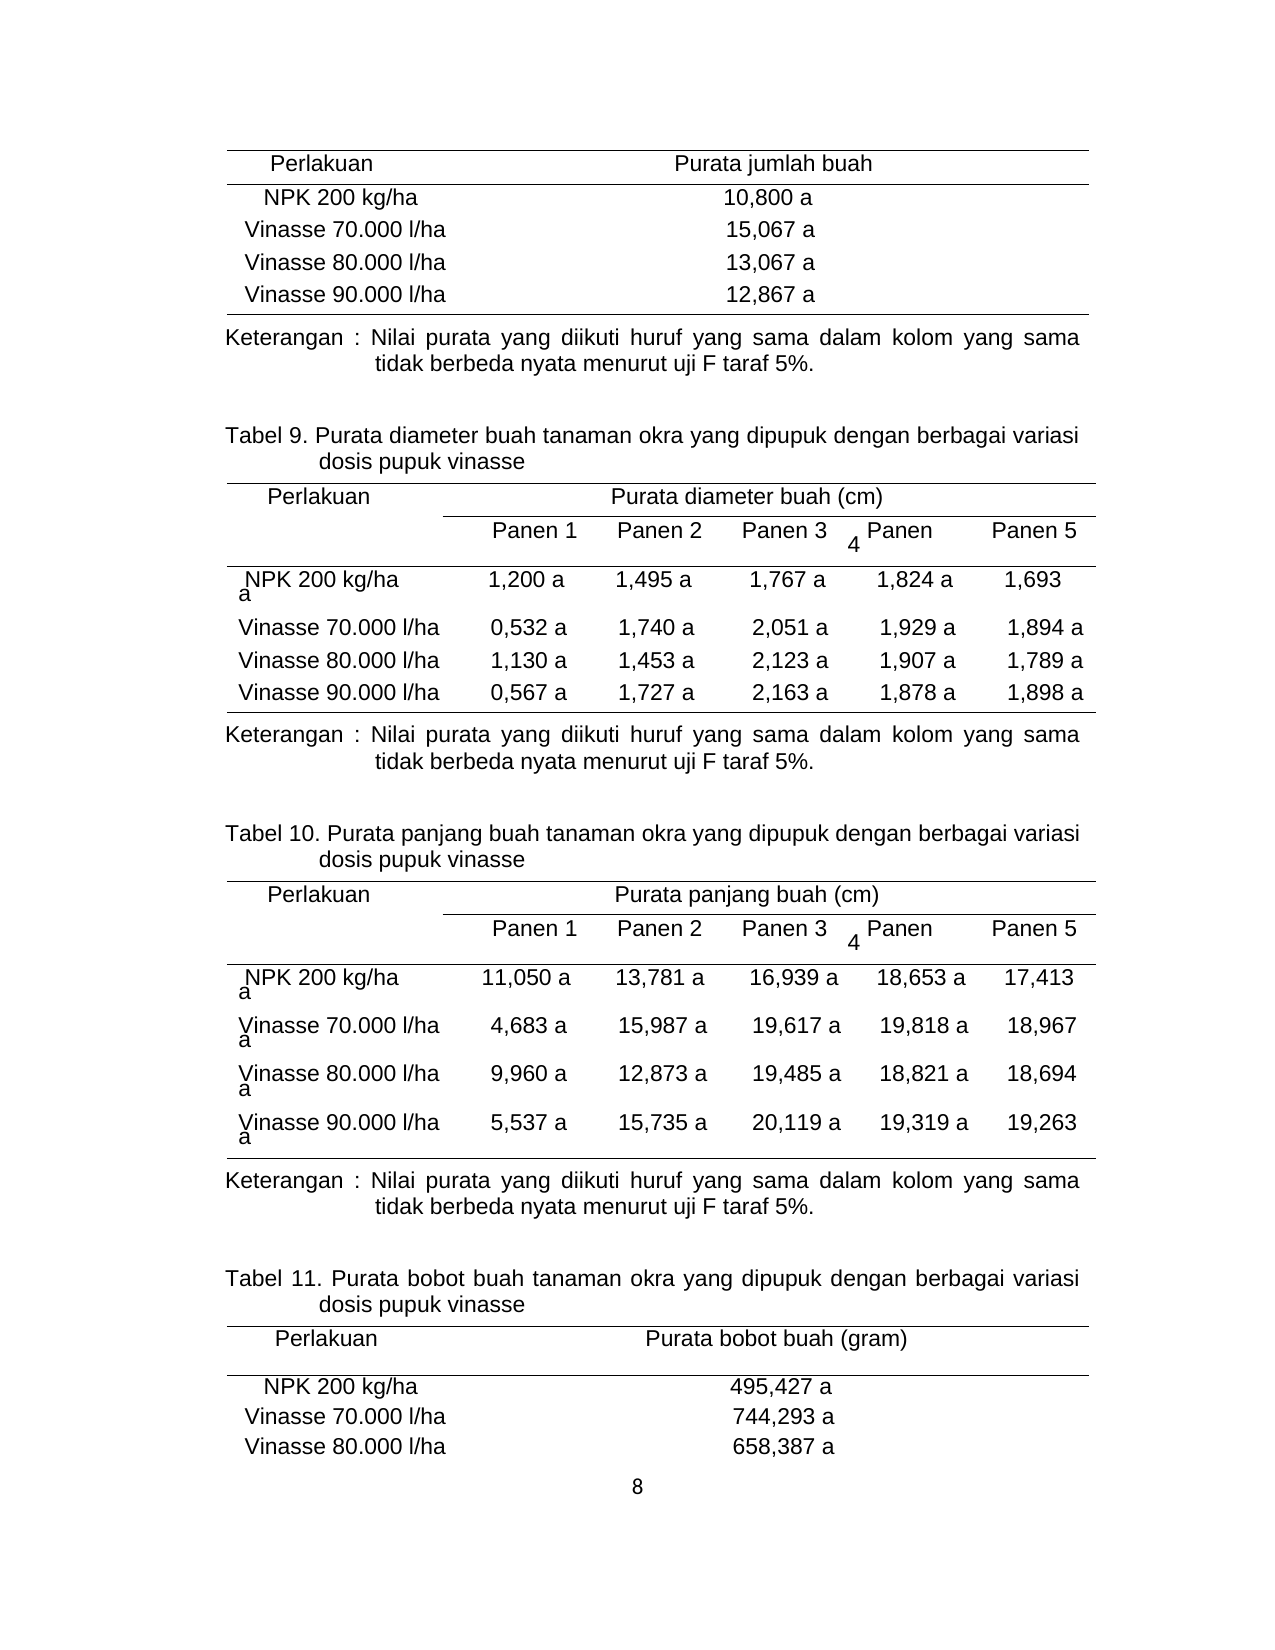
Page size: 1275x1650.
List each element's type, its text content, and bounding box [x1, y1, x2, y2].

table_cell Panen 3 [705, 915, 836, 963]
table_cell Vinasse 70.000 l/ha 4,683 a 15,987 a 19,617 a 19,818 a 18,967 a [227, 1013, 1096, 1061]
table_cell NPK 200 kg/ha 495,427 a [227, 1376, 1089, 1406]
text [225, 323, 1080, 376]
table_cell Panen 2 [574, 517, 705, 566]
table_cell Vinasse 80.000 l/ha 13,067 a [227, 249, 1089, 282]
table_cell Panen 5 [968, 517, 1096, 566]
table_header Purata jumlah buah [471, 151, 1089, 183]
table_cell NPK 200 kg/ha 11,050 a 13,781 a 16,939 a 18,653 a 17,413 a [227, 965, 1096, 1013]
table_header Purata panjang buah (cm) [443, 882, 1096, 914]
table_cell Panen 5 [968, 915, 1096, 963]
table_header Perlakuan [227, 1327, 471, 1375]
text Keterangan : Nilai purata yang diikuti huruf yang sama dalam kolom yang sama tidak berbeda nyata menurut uji F taraf 5%. [225, 721, 1080, 774]
table_header Perlakuan [227, 882, 442, 963]
table_cell Vinasse 90.000 l/ha 12,867 a [227, 282, 1089, 314]
table_cell Vinasse 90.000 l/ha 5,537 a 15,735 a 20,119 a 19,319 a 19,263 a [227, 1109, 1096, 1157]
table_header Purata bobot buah (gram) [471, 1327, 1089, 1375]
table_cell Panen 4 [836, 517, 967, 566]
text Keterangan : Nilai purata yang diikuti huruf yang sama dalam kolom yang sama tidak berbeda nyata menurut uji F taraf 5%. [225, 1167, 1080, 1219]
table_cell Panen 3 [705, 517, 836, 566]
table_cell Panen 1 [443, 915, 574, 963]
table_cell Vinasse 80.000 l/ha 1,130 a 1,453 a 2,123 a 1,907 a 1,789 a [227, 647, 1096, 679]
table_cell Vinasse 70.000 l/ha 0,532 a 1,740 a 2,051 a 1,929 a 1,894 a [227, 615, 1096, 647]
table_cell Vinasse 70.000 l/ha 15,067 a [227, 217, 1089, 249]
table_cell Panen 2 [574, 915, 705, 963]
table_cell NPK 200 kg/ha 1,200 a 1,495 a 1,767 a 1,824 a 1,693 a [227, 567, 1096, 615]
table_cell NPK 200 kg/ha 10,800 a [227, 185, 1089, 217]
table_cell Panen 4 [836, 915, 967, 963]
text Tabel 11. Purata bobot buah tanaman okra yang dipupuk dengan berbagai variasi dosis pupuk vinasse [225, 1265, 1080, 1318]
table_header Perlakuan [227, 151, 471, 183]
table_cell Vinasse 70.000 l/ha 744,293 a [227, 1406, 1089, 1435]
text Tabel 10. Purata panjang buah tanaman okra yang dipupuk dengan berbagai variasi dosis pupuk vinasse [225, 820, 1080, 872]
table_header Purata diameter buah (cm) [443, 484, 1096, 516]
table_cell Panen 1 [443, 517, 574, 566]
table_cell Vinasse 90.000 l/ha 0,567 a 1,727 a 2,163 a 1,878 a 1,898 a [227, 680, 1096, 712]
text Tabel 9. Purata diameter buah tanaman okra yang dipupuk dengan berbagai variasi dosis pupuk vinasse [225, 422, 1080, 474]
table_header Perlakuan [227, 484, 442, 566]
table_cell Vinasse 80.000 l/ha 9,960 a 12,873 a 19,485 a 18,821 a 18,694 a [227, 1061, 1096, 1109]
table_cell Vinasse 80.000 l/ha 658,387 a [227, 1435, 1089, 1465]
